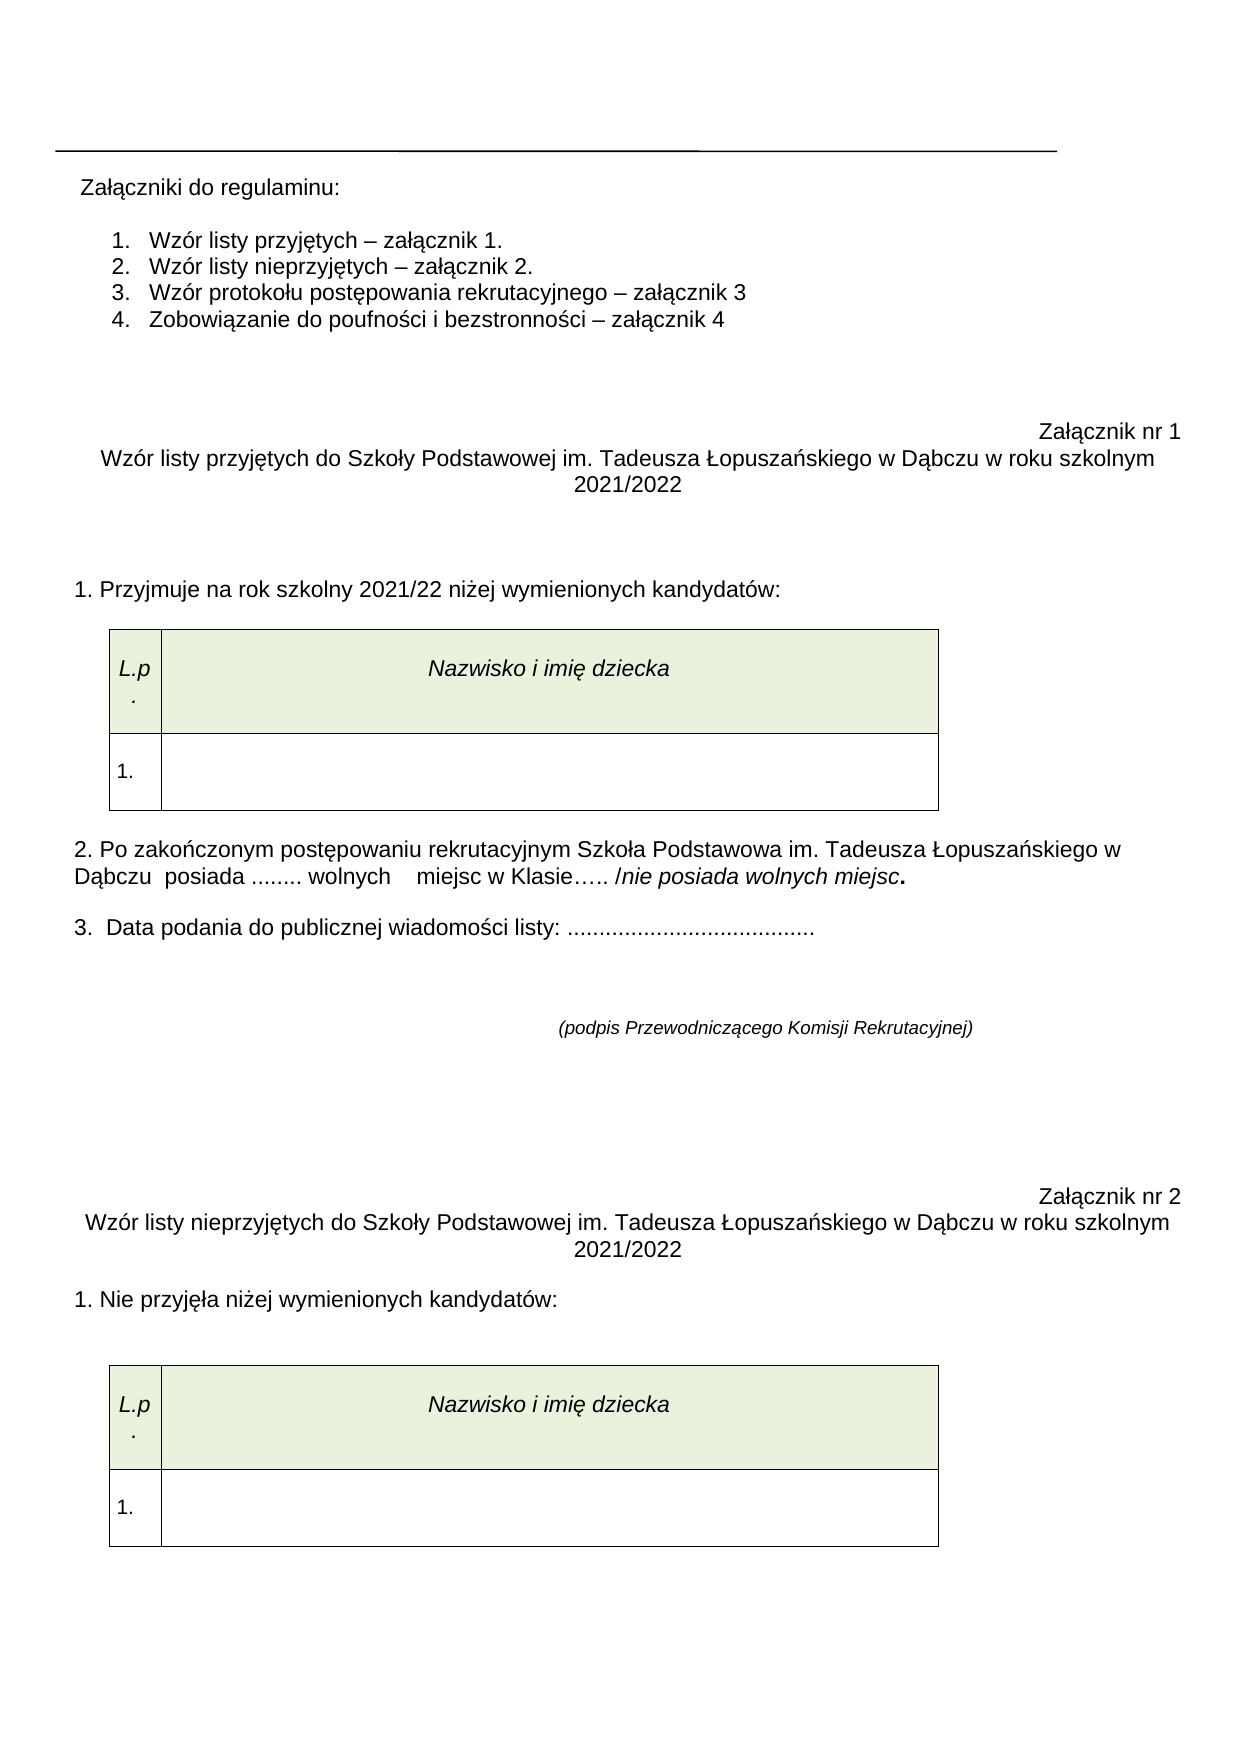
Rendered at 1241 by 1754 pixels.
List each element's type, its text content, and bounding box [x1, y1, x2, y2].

table_header L.p. [110, 630, 161, 733]
text Wzór listy przyjętych do Szkoły Podstawowej im. Tadeusza Łopuszańskiego w Dąbczu w roku szkolnym 2021/2022 [74, 445, 1181, 497]
table_cell [162, 734, 938, 810]
table_cell [162, 1470, 938, 1546]
text 1. Nie przyjęła niżej wymienionych kandydatów: [74, 1286, 1181, 1312]
table_cell 1. [110, 734, 161, 810]
text (podpis Przewodniczącego Komisji Rekrutacyjnej) [74, 1017, 1181, 1038]
table_cell 1. [110, 1470, 161, 1546]
text 2. Po zakończonym postępowaniu rekrutacyjnym Szkoła Podstawowa im. Tadeusza Łopuszańskiego w Dąbczu posiada ........ wolnych miejsc w Klasie….. /nie posiada wolnych miejsc. [74, 836, 1181, 889]
text Załączniki do regulaminu: [74, 174, 1181, 200]
table_header L.p. [110, 1366, 161, 1469]
text Załącznik nr 1 [74, 418, 1181, 445]
text 3. Data podania do publicznej wiadomości listy: ....................................... [74, 914, 1181, 940]
text Załącznik nr 2 [74, 1183, 1181, 1209]
text 1. Przyjmuje na rok szkolny 2021/22 niżej wymienionych kandydatów: [74, 576, 1181, 603]
list Wzór protokołu postępowania rekrutacyjnego – załącznik 3 [111, 279, 1181, 306]
list Wzór listy przyjętych – załącznik 1. [111, 227, 1181, 253]
table_header Nazwisko i imię dziecka [162, 1366, 938, 1469]
list Zobowiązanie do poufności i bezstronności – załącznik 4 [111, 306, 1181, 332]
text Wzór listy nieprzyjętych do Szkoły Podstawowej im. Tadeusza Łopuszańskiego w Dąbczu w roku szkolnym 2021/2022 [74, 1209, 1181, 1262]
table_header Nazwisko i imię dziecka [162, 630, 938, 733]
list Wzór listy nieprzyjętych – załącznik 2. [111, 253, 1181, 279]
